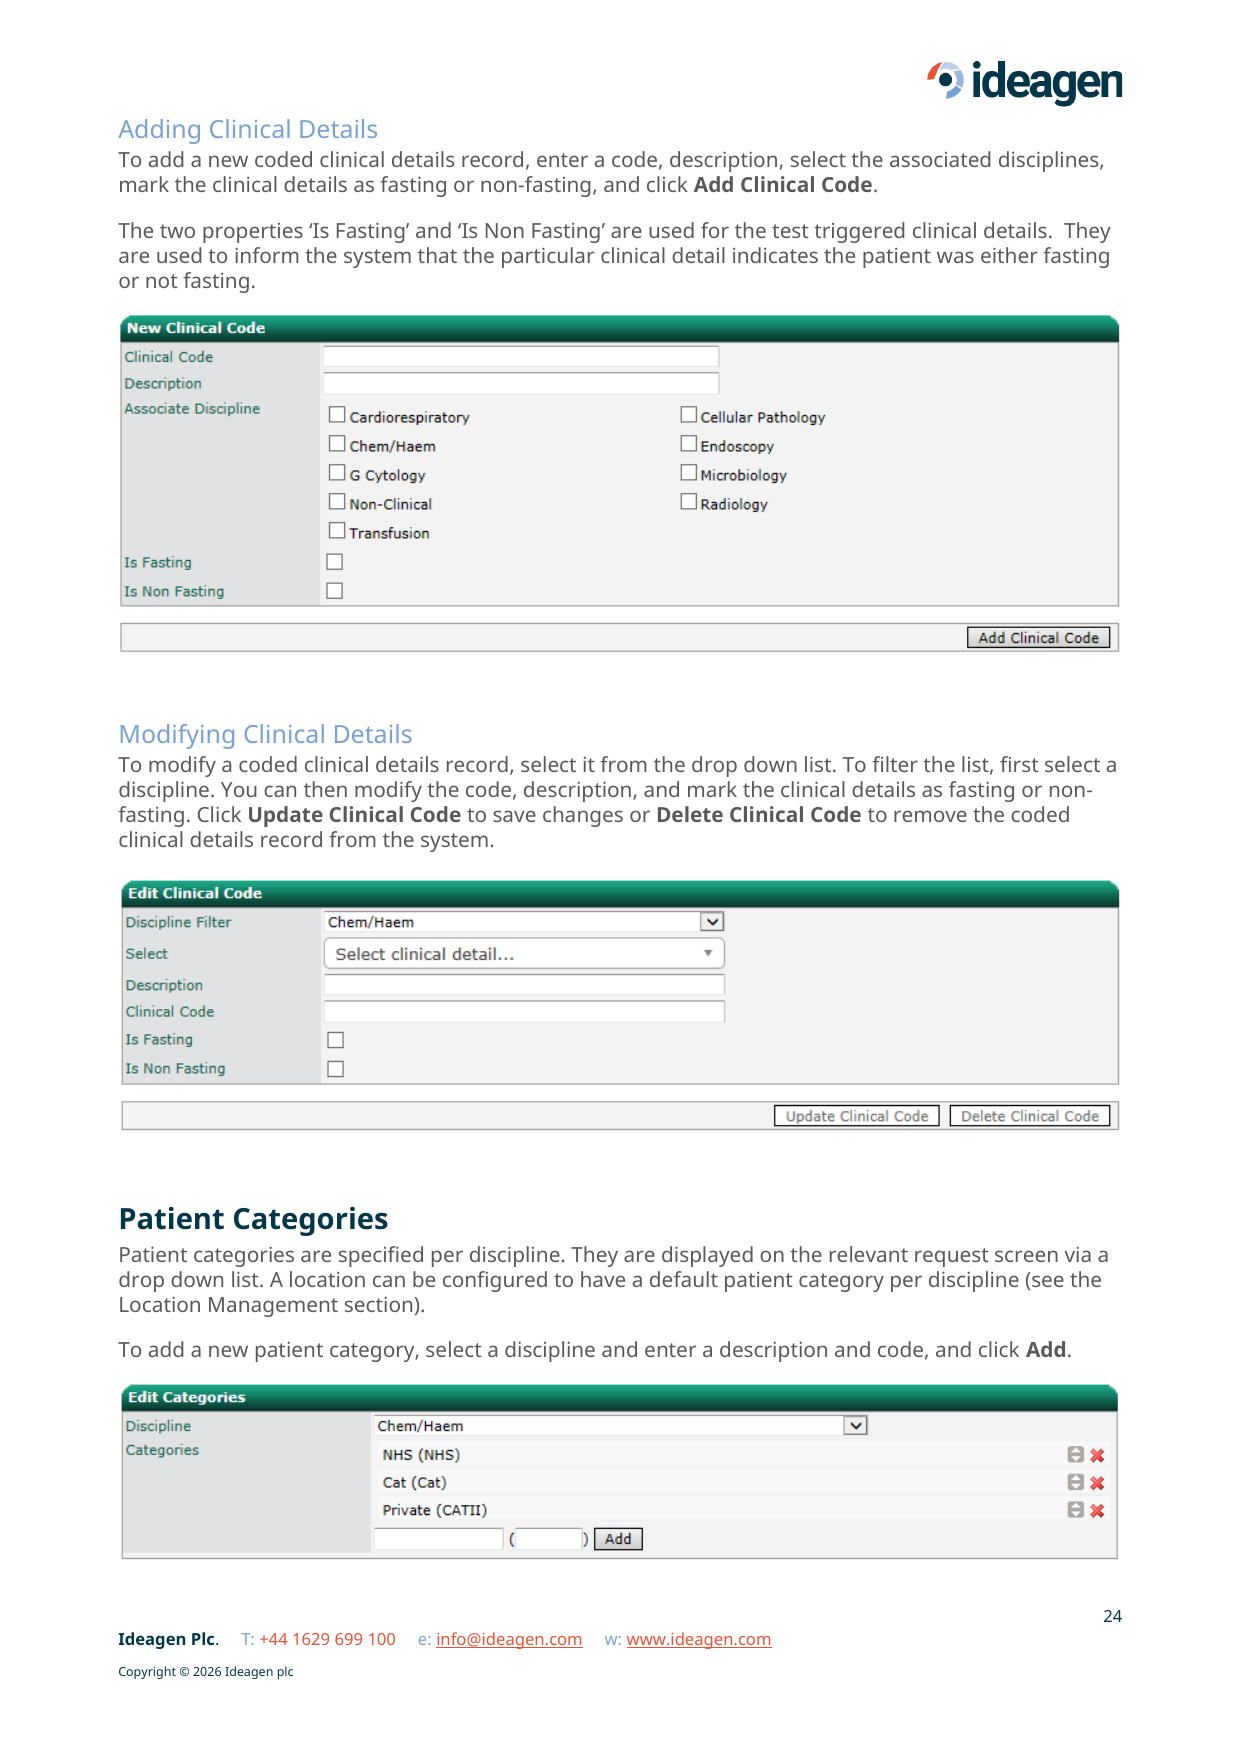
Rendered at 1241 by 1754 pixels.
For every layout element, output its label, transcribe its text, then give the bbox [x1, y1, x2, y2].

picture [127, 1669, 133, 1676]
picture [118, 313, 1123, 657]
picture [118, 1381, 1123, 1563]
text The two properties ‘Is Fasting’ and ‘Is Non Fasting’ are used for the test triggered clinical details. They are used to inform the system that the particular clinical detail indicates the patient was either fasting or not fasting. [118, 218, 1122, 293]
picture [927, 56, 1123, 110]
subtitle Adding Clinical Details [118, 118, 1122, 143]
picture [215, 1667, 220, 1676]
picture [252, 1669, 258, 1679]
subtitle Modifying Clinical Details [118, 723, 1122, 748]
text To add a new patient category, select a discipline and enter a description and code, and click Add. [118, 1338, 1122, 1363]
text Patient categories are specified per discipline. They are displayed on the relevant request screen via a drop down list. A location can be configured to have a default patient category per discipline (see the Location Management section). [118, 1242, 1122, 1317]
picture [180, 1667, 189, 1676]
picture [157, 1669, 163, 1679]
text To add a new coded clinical details record, enter a code, description, select the associated disciplines, mark the clinical details as fasting or non-fasting, and click Add Clinical Code. [118, 147, 1122, 197]
picture [119, 1667, 126, 1676]
picture [118, 878, 1123, 1134]
picture [201, 1667, 207, 1676]
picture [134, 1669, 140, 1679]
text To modify a coded clinical details record, select it from the drop down list. To filter the list, first select a discipline. You can then modify the code, description, and mark the clinical details as fasting or non-fasting. Click Update Clinical Code to save changes or Delete Clinical Code to remove the coded clinical details record from the system. [118, 752, 1122, 852]
subtitle Patient Categories [118, 1204, 1122, 1236]
picture [230, 1666, 236, 1676]
